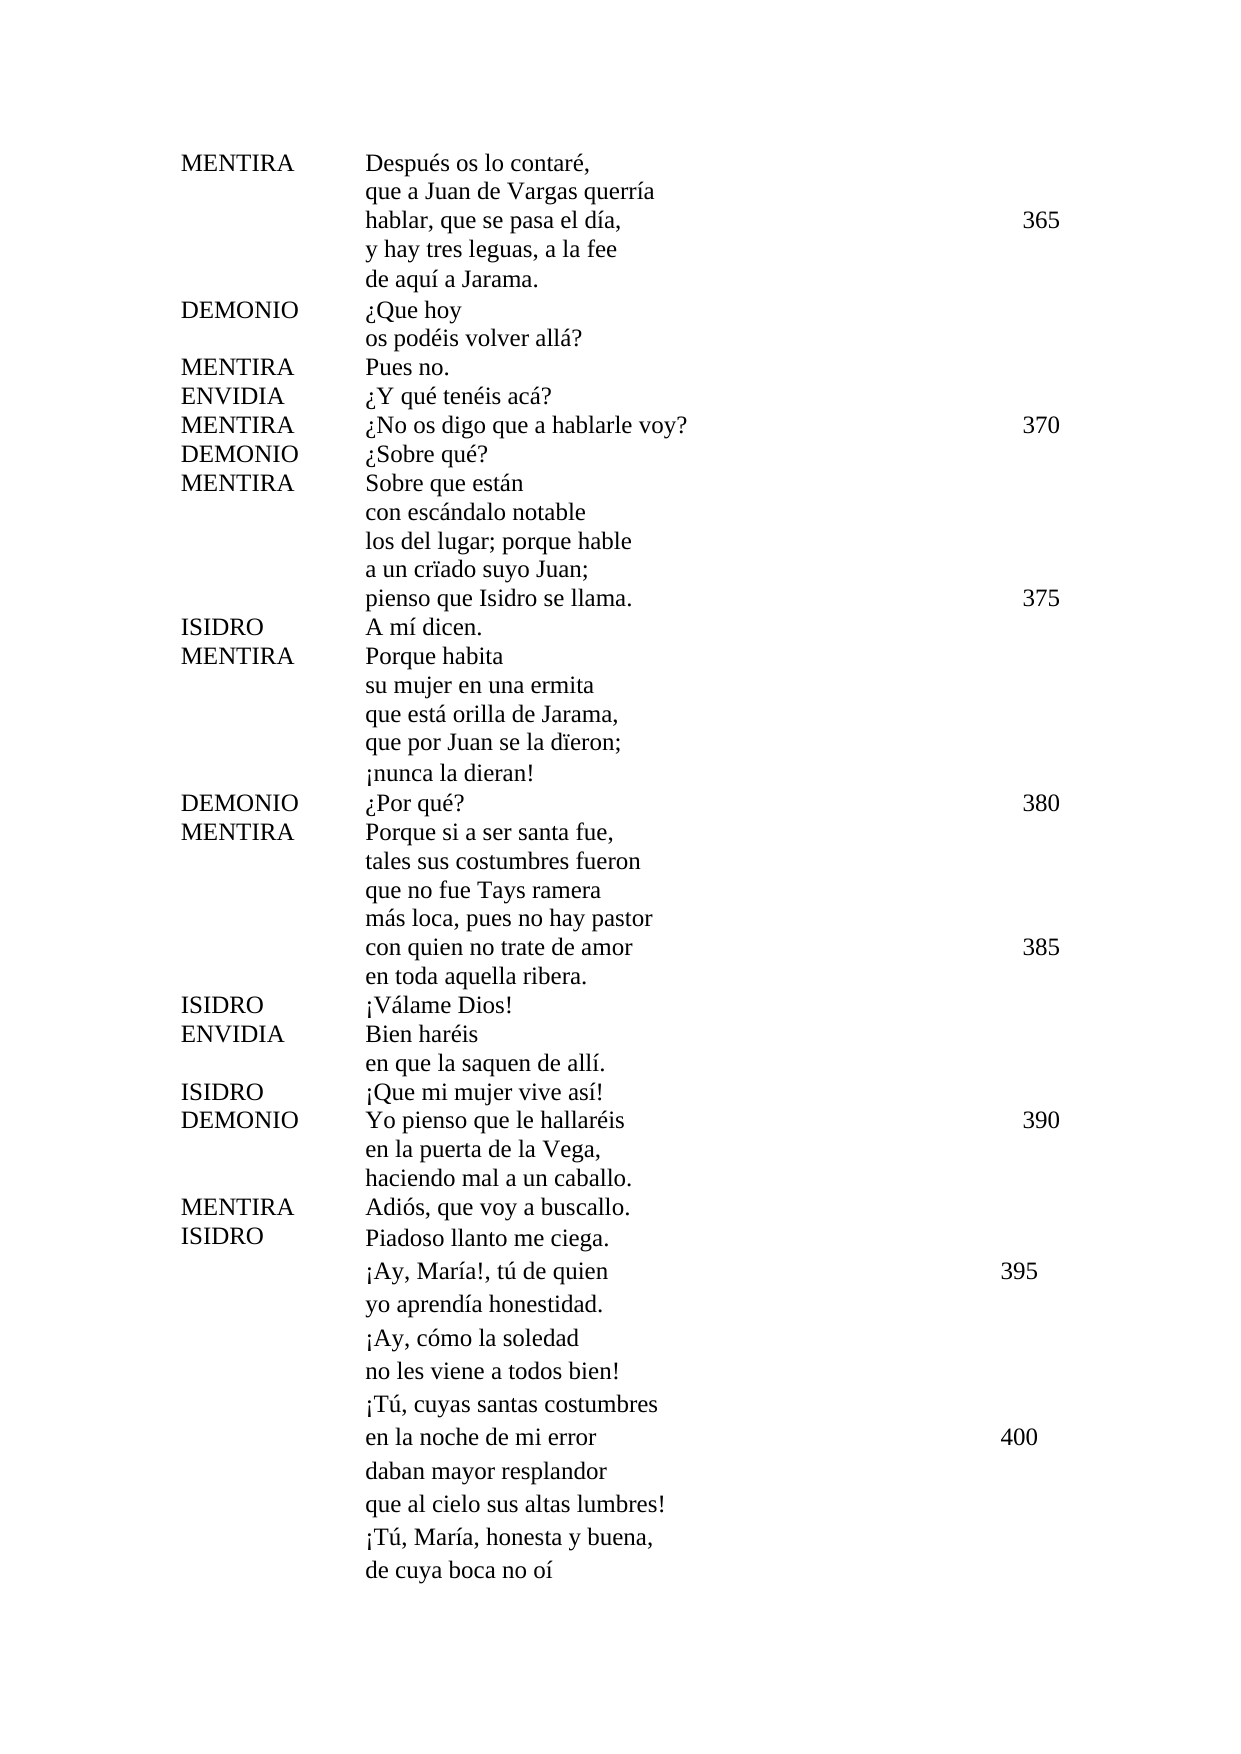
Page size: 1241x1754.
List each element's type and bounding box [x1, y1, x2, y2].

table_cell [181, 148, 1060, 295]
table_cell [181, 1221, 1060, 1586]
table_cell [181, 1106, 1060, 1192]
table_cell [181, 1192, 1060, 1221]
table_cell [181, 641, 1060, 788]
table_cell [181, 468, 1060, 612]
table_cell [181, 353, 1060, 381]
table_cell [181, 1019, 1060, 1077]
table_cell [181, 295, 1060, 352]
table_cell [181, 381, 1060, 410]
table_cell [181, 990, 1060, 1019]
table_cell [181, 439, 1060, 468]
table_cell [181, 817, 1060, 990]
table_cell [181, 1077, 1060, 1106]
table_cell [181, 612, 1060, 641]
table_cell [181, 410, 1060, 439]
table_cell [181, 788, 1060, 817]
